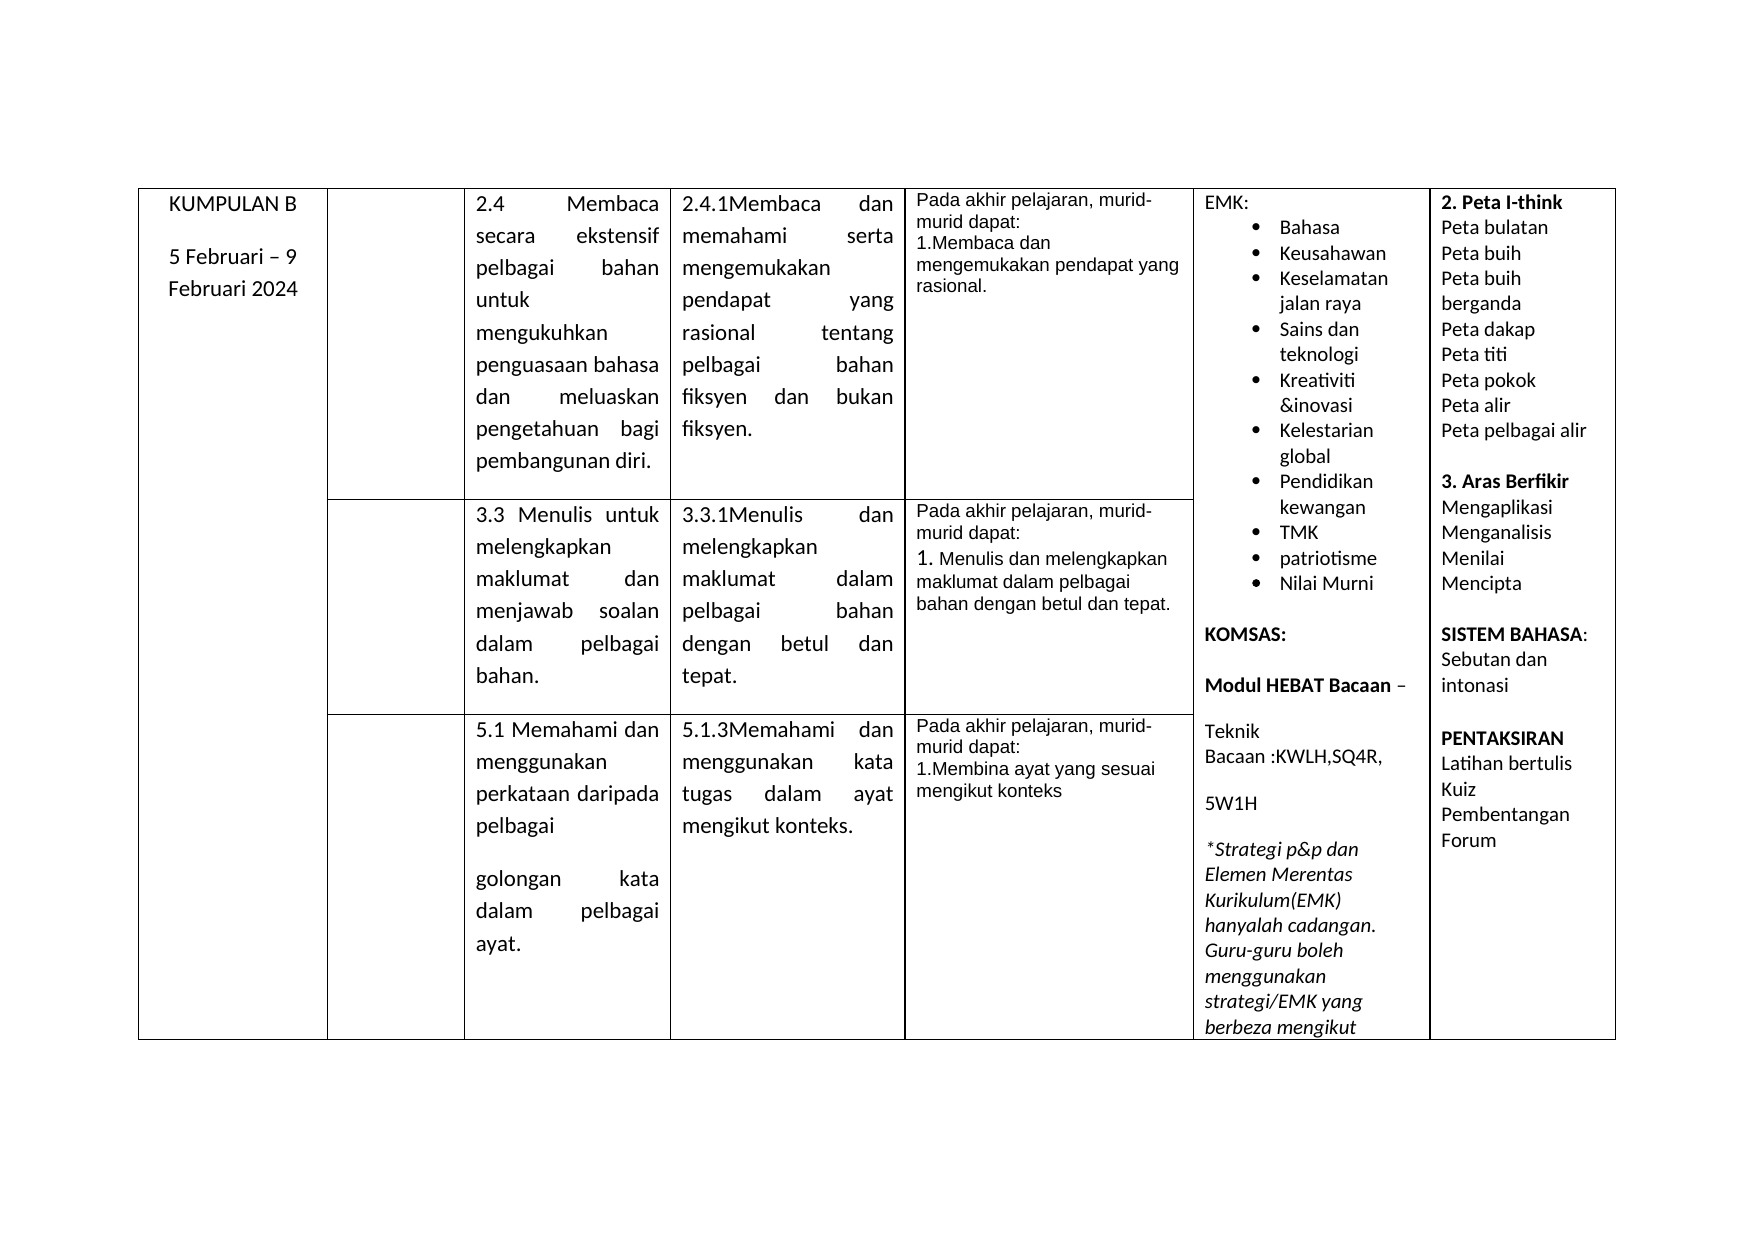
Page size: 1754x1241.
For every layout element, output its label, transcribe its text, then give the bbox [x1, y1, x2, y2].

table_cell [465, 715, 670, 1039]
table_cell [671, 715, 904, 1039]
table_cell 3.3.1Menulis dan melengkapkan maklumat dalam pelbagai bahan dengan betul dan tepat. [671, 500, 904, 714]
table_cell [328, 500, 464, 714]
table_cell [1431, 189, 1615, 1039]
table_cell 3.3 Menulis untuk melengkapkan maklumat dan menjawab soalan dalam pelbagai bahan. [465, 500, 670, 714]
table_cell [328, 715, 464, 1039]
table_cell 2.4 Membaca secara ekstensif pelbagai bahan untuk mengukuhkan penguasaan bahasa dan meluaskan pengetahuan bagi pembangunan diri. [465, 189, 670, 499]
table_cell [906, 715, 1193, 1039]
table_cell [328, 189, 464, 499]
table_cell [1194, 189, 1429, 1039]
table_cell Pada akhir pelajaran, murid-murid dapat: 1. Menulis dan melengkapkan maklumat dalam pelbagai bahan dengan betul dan tepat. [906, 500, 1193, 714]
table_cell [139, 189, 327, 1039]
table_cell 2.4.1Membaca dan memahami serta mengemukakan pendapat yang rasional tentang pelbagai bahan fiksyen dan bukan fiksyen. [671, 189, 904, 499]
table_cell Pada akhir pelajaran, murid-murid dapat: 1.Membaca dan mengemukakan pendapat yang rasional. [906, 189, 1193, 499]
